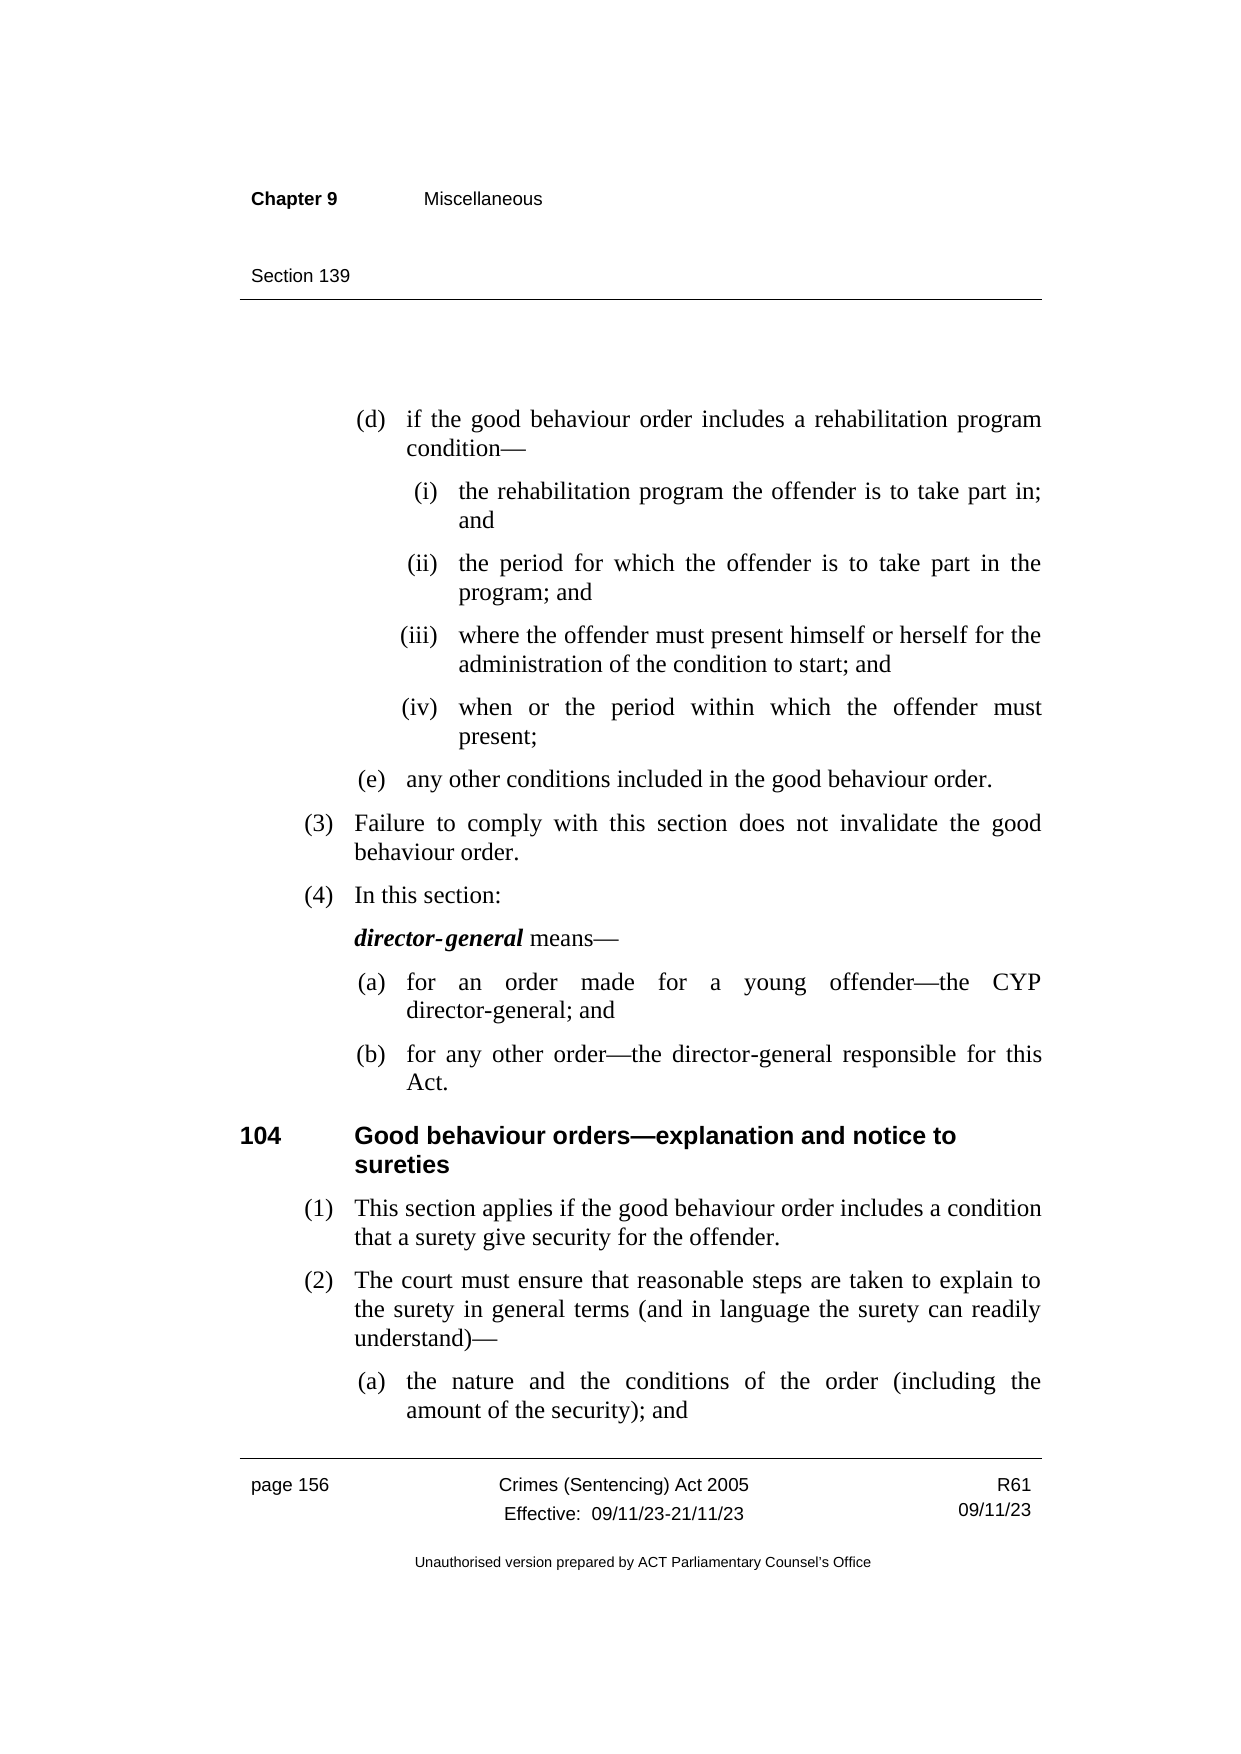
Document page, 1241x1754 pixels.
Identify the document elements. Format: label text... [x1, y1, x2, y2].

text (i) the rehabilitation program the offender is to take part in; and [239, 476, 1042, 534]
text (iv) when or the period within which the offender must present; [239, 692, 1042, 750]
text (ii) the period for which the offender is to take part in the program; and [239, 548, 1042, 606]
text (iii) where the offender must present himself or herself for the administration of the condition to start; and [239, 620, 1042, 678]
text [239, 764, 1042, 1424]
text (d) if the good behaviour order includes a rehabilitation program condition— [239, 404, 1042, 462]
